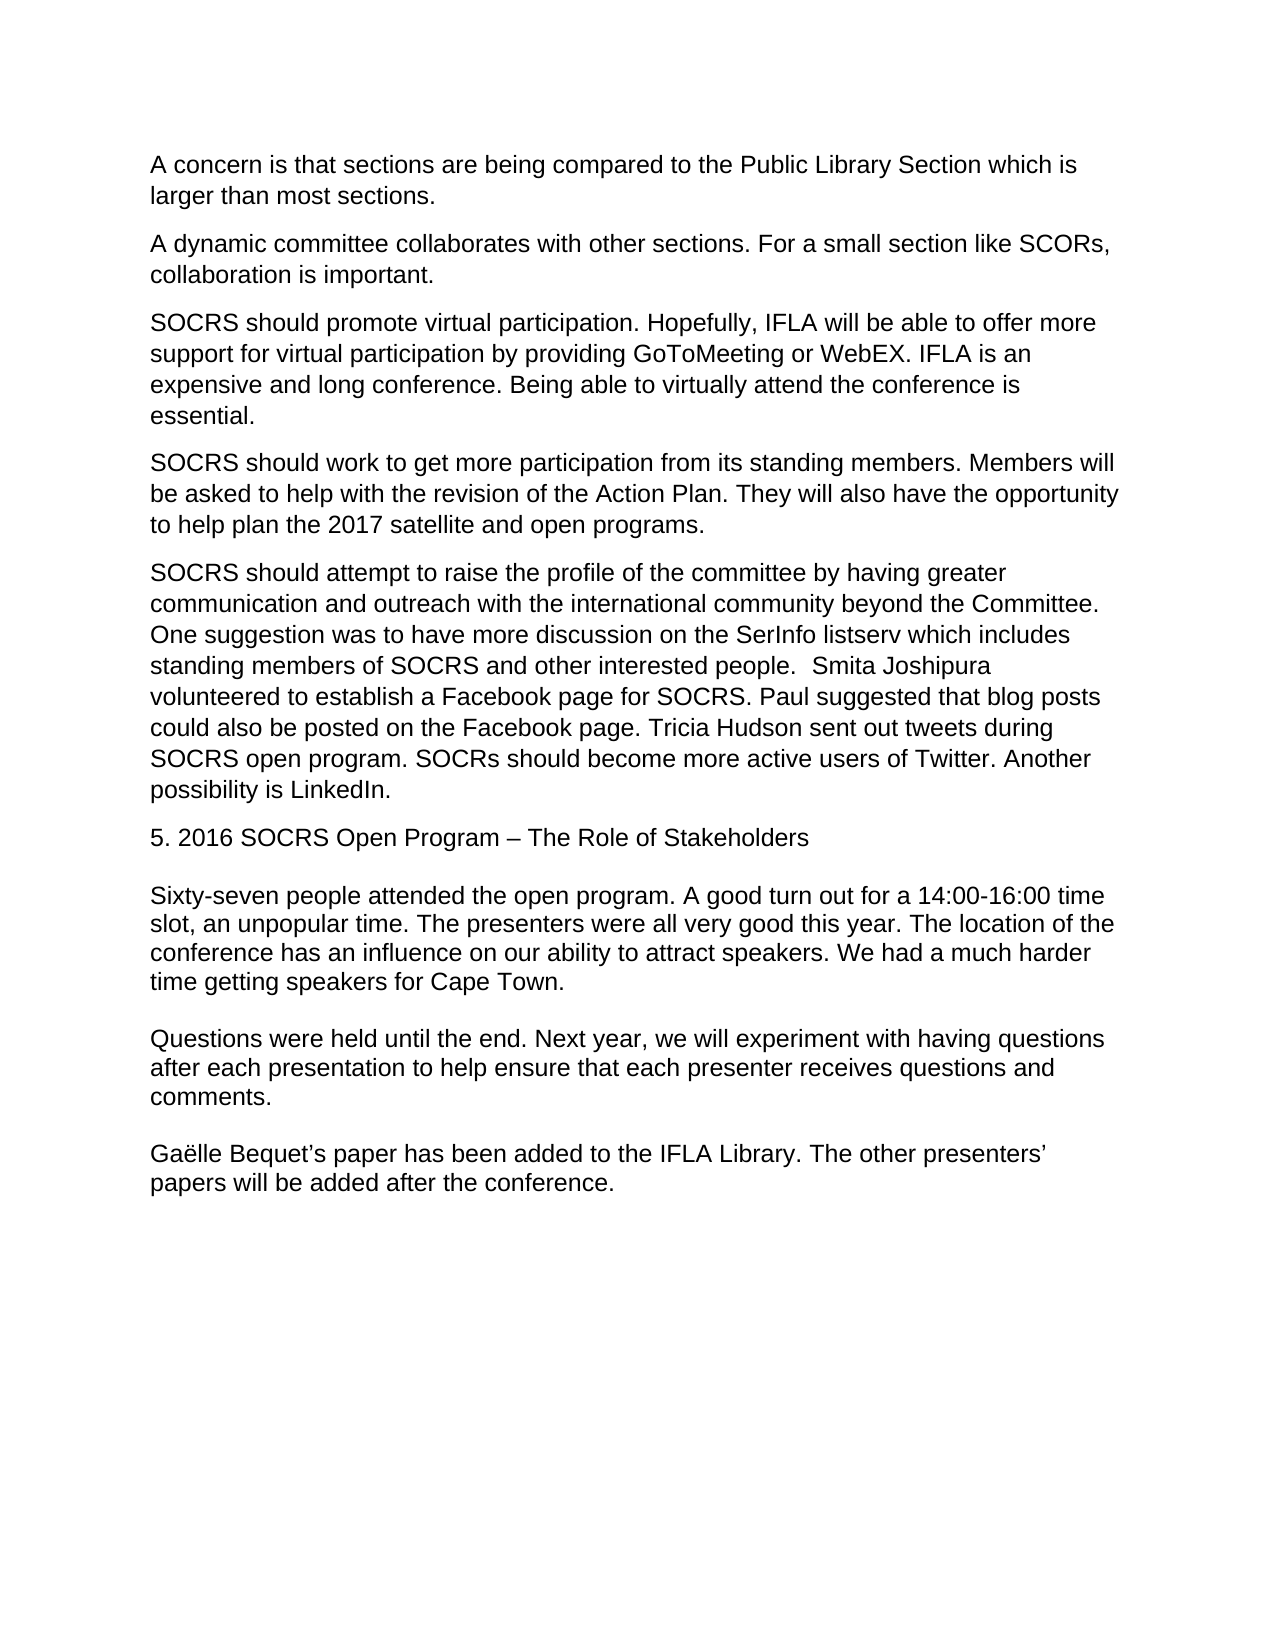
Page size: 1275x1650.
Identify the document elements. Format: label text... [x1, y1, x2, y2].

text SOCRS should promote virtual participation. Hopefully, IFLA will be able to offer more support for virtual participation by providing GoToMeeting or WebEX. IFLA is an expensive and long conference. Being able to virtually attend the conference is essential. [150, 307, 1125, 429]
text A dynamic committee collaborates with other sections. For a small section like SCORs, collaboration is important. [150, 229, 1125, 288]
text Sixty-seven people attended the open program. A good turn out for a 14:00-16:00 time slot, an unpopular time. The presenters were all very good this year. The location of the conference has an influence on our ability to attract speakers. We had a much harder time getting speakers for Cape Town. [150, 881, 1125, 996]
text SOCRS should attempt to raise the profile of the committee by having greater communication and outreach with the international community beyond the Committee. One suggestion was to have more discussion on the SerInfo listserv which includes standing members of SOCRS and other interested people. Smita Joshipura volunteered to establish a Facebook page for SOCRS. Paul suggested that blog posts could also be posted on the Facebook page. Tricia Hudson sent out tweets during SOCRS open program. SOCRs should become more active users of Twitter. Another possibility is LinkedIn. [150, 558, 1125, 804]
text SOCRS should work to get more participation from its standing members. Members will be asked to help with the revision of the Action Plan. They will also have the opportunity to help plan the 2017 satellite and open programs. [150, 448, 1125, 539]
text Gaëlle Bequet’s paper has been added to the IFLA Library. The other presenters’ papers will be added after the conference. [150, 1139, 1125, 1197]
text 5. 2016 SOCRS Open Program – The Role of Stakeholders [150, 823, 1125, 852]
text Questions were held until the end. Next year, we will experiment with having questions after each presentation to help ensure that each presenter receives questions and comments. [150, 1024, 1125, 1111]
text A concern is that sections are being compared to the Public Library Section which is larger than most sections. [150, 150, 1125, 210]
